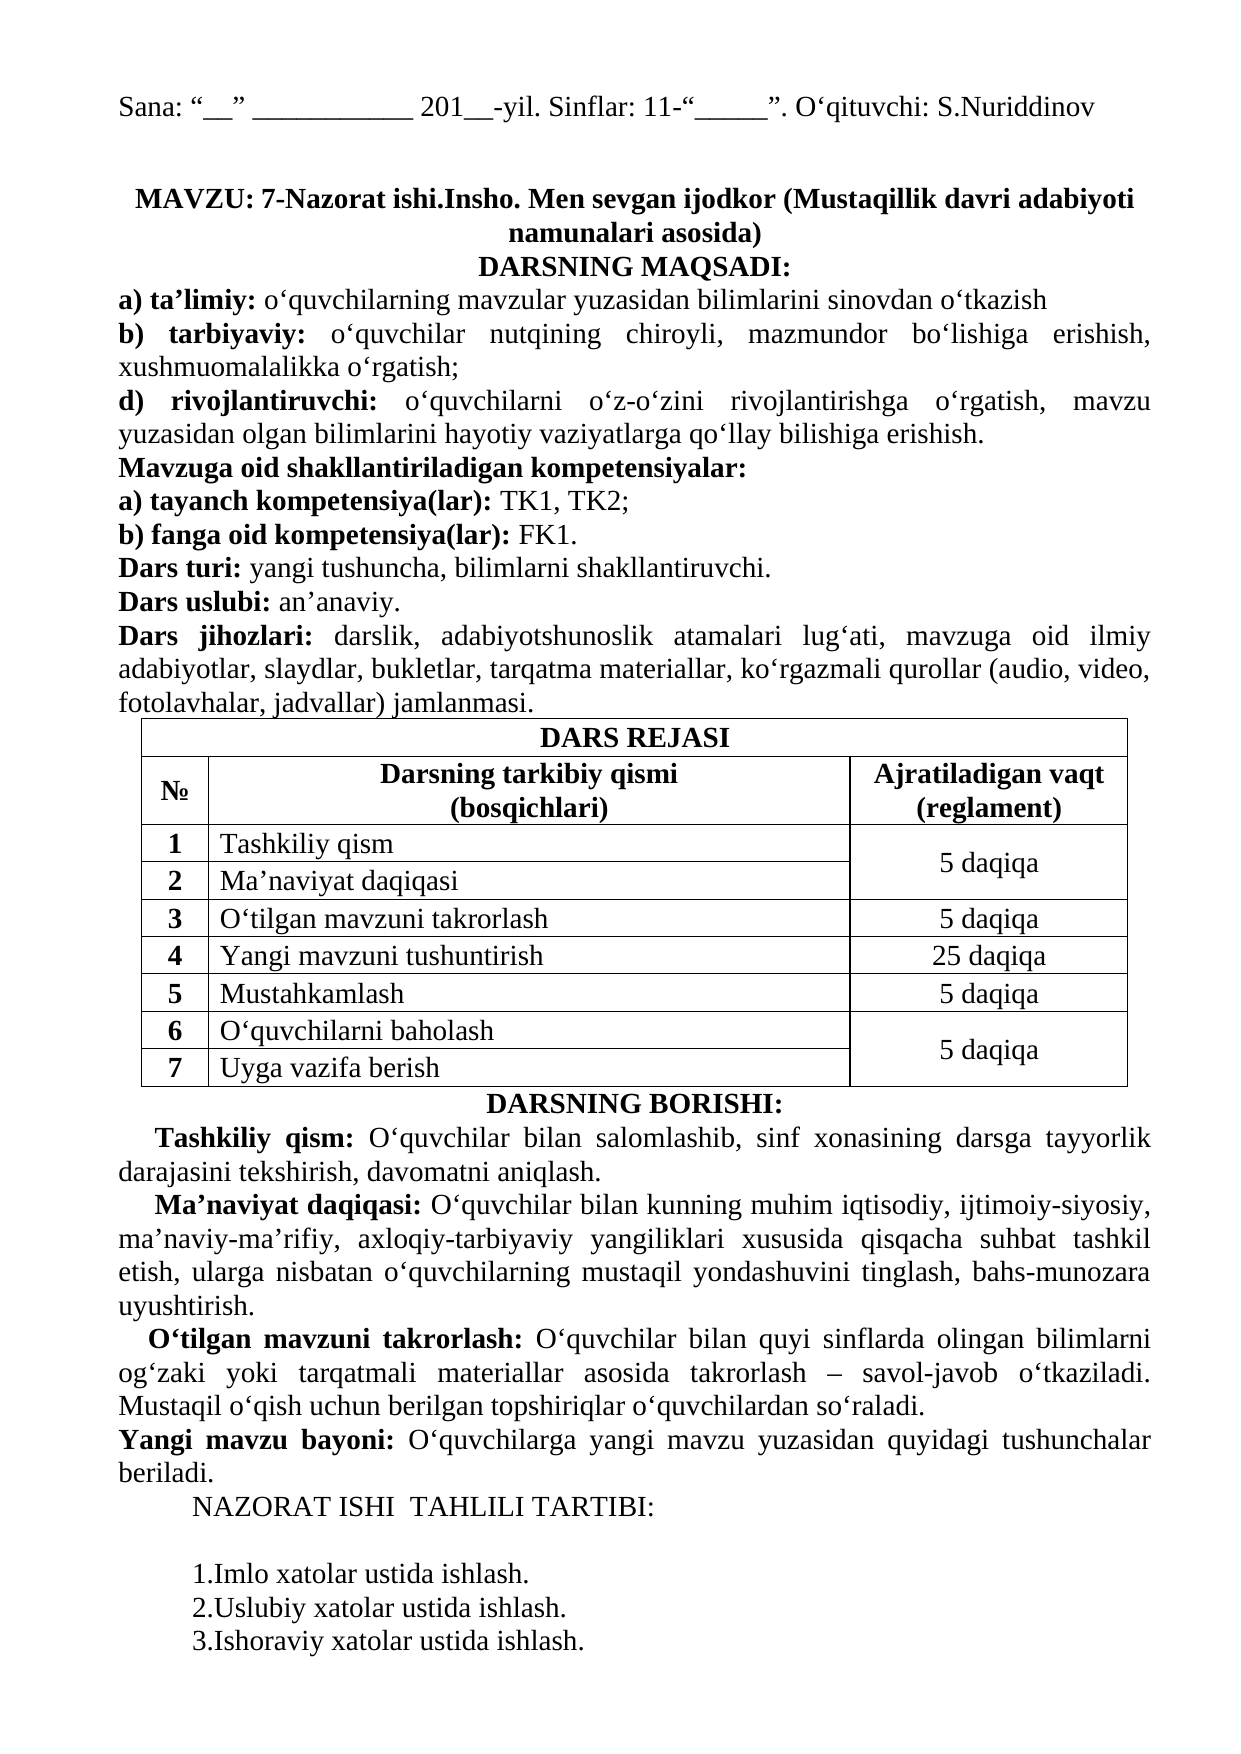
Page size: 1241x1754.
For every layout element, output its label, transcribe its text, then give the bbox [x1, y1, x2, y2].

text Dars jihozlari: darslik, adabiyotshunoslik atamalari lug‘ati, mavzuga oid ilmiy adabiyotlar, slaydlar, bukletlar, tarqatma materiallar, ko‘rgazmali qurollar (audio, video, fotolavhalar, jadvallar) jamlanmasi. [118, 618, 1152, 718]
text DARSNING MAQSADI: [118, 249, 1152, 282]
text 2.Uslubiy xatolar ustida ishlash. [118, 1590, 1152, 1623]
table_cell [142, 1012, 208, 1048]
text Dars turi: yangi tushuncha, bilimlarni shakllantiruvchi. [118, 551, 1152, 584]
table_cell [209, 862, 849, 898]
text d) rivojlantiruvchi: o‘quvchilarni o‘z-o‘zini rivojlantirishga o‘rgatish, mavzu yuzasidan olgan bilimlarini hayotiy vaziyatlarga qo‘llay bilishiga erishish. [118, 383, 1152, 450]
text 3.Ishoraviy xatolar ustida ishlash. [118, 1623, 1152, 1657]
text b) tarbiyaviy: o‘quvchilar nutqining chiroyli, mazmundor bo‘lishiga erishish, xushmuomalalikka o‘rgatish; [118, 316, 1152, 383]
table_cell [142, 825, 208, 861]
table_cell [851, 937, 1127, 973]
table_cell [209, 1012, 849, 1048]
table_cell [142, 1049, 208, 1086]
text Ma’naviyat daqiqasi: O‘quvchilar bilan kunning muhim iqtisodiy, ijtimoiy-siyosiy, ma’naviy-ma’rifiy, axloqiy-tarbiyaviy yangiliklari xususida qisqacha suhbat tashkil etish, ularga nisbatan o‘quvchilarning mustaqil yondashuvini tinglash, bahs-munozara uyushtirish. [118, 1187, 1152, 1321]
text Mavzuga oid shakllantiriladigan kompetensiyalar: [118, 450, 1152, 483]
text b) fanga oid kompetensiya(lar): FK1. [118, 517, 1152, 551]
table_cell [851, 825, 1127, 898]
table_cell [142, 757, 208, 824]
text Tashkiliy qism: O‘quvchilar bilan salomlashib, sinf xonasining darsga tayyorlik darajasini tekshirish, davomatni aniqlash. [118, 1120, 1152, 1187]
text Sana: “__” ___________ 201__-yil. Sinflar: 11-“_____”. O‘qituvchi: S.Nuriddinov [118, 89, 1152, 122]
text DARSNING BORISHI: [118, 1087, 1152, 1120]
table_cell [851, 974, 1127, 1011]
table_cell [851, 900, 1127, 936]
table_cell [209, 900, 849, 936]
text Yangi mavzu bayoni: O‘quvchilarga yangi mavzu yuzasidan quyidagi tushunchalar beriladi. [118, 1422, 1152, 1489]
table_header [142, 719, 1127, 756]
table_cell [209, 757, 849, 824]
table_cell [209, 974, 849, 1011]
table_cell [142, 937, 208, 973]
text a) ta’limiy: o‘quvchilarning mavzular yuzasidan bilimlarini sinovdan o‘tkazish [118, 282, 1152, 316]
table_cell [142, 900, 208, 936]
text 1.Imlo xatolar ustida ishlash. [118, 1556, 1152, 1590]
text NAZORAT ISHI TAHLILI TARTIBI: [118, 1489, 1152, 1523]
text O‘tilgan mavzuni takrorlash: O‘quvchilar bilan quyi sinflarda olingan bilimlarni og‘zaki yoki tarqatmali materiallar asosida takrorlash – savol-javob o‘tkaziladi. Mustaqil o‘qish uchun berilgan topshiriqlar o‘quvchilardan so‘raladi. [118, 1321, 1152, 1422]
text Dars uslubi: an’anaviy. [118, 584, 1152, 618]
text a) tayanch kompetensiya(lar): TK1, TK2; [118, 483, 1152, 517]
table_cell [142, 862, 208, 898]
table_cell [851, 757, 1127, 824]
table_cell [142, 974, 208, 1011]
text MAVZU: 7-Nazorat ishi.Insho. Men sevgan ijodkor (Mustaqillik davri adabiyoti namunalari asosida) [118, 182, 1152, 249]
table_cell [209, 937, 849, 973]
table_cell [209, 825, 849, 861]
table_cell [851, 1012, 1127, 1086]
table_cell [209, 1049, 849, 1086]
